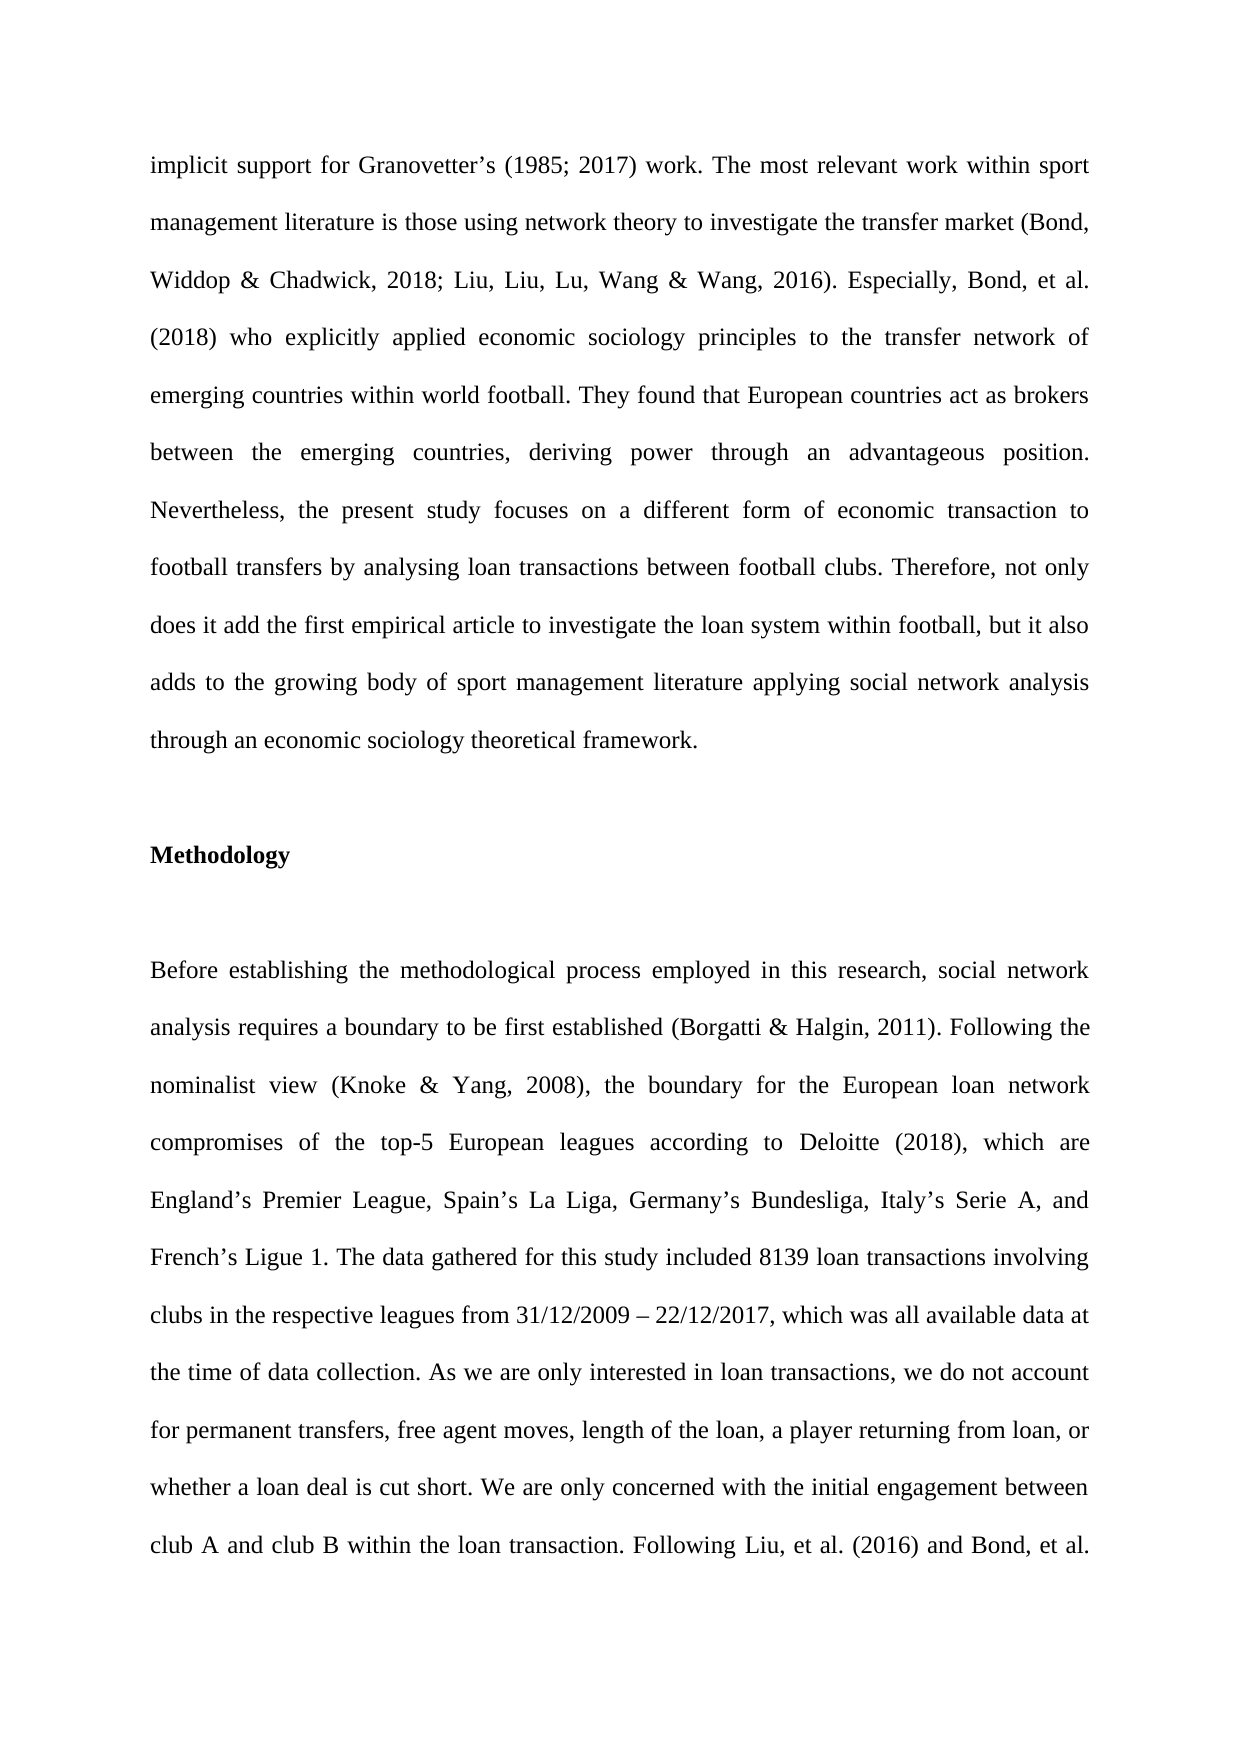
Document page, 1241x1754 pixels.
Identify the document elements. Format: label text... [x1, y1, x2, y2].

text Methodology [150, 840, 1090, 869]
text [150, 955, 1090, 1559]
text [150, 150, 1090, 754]
